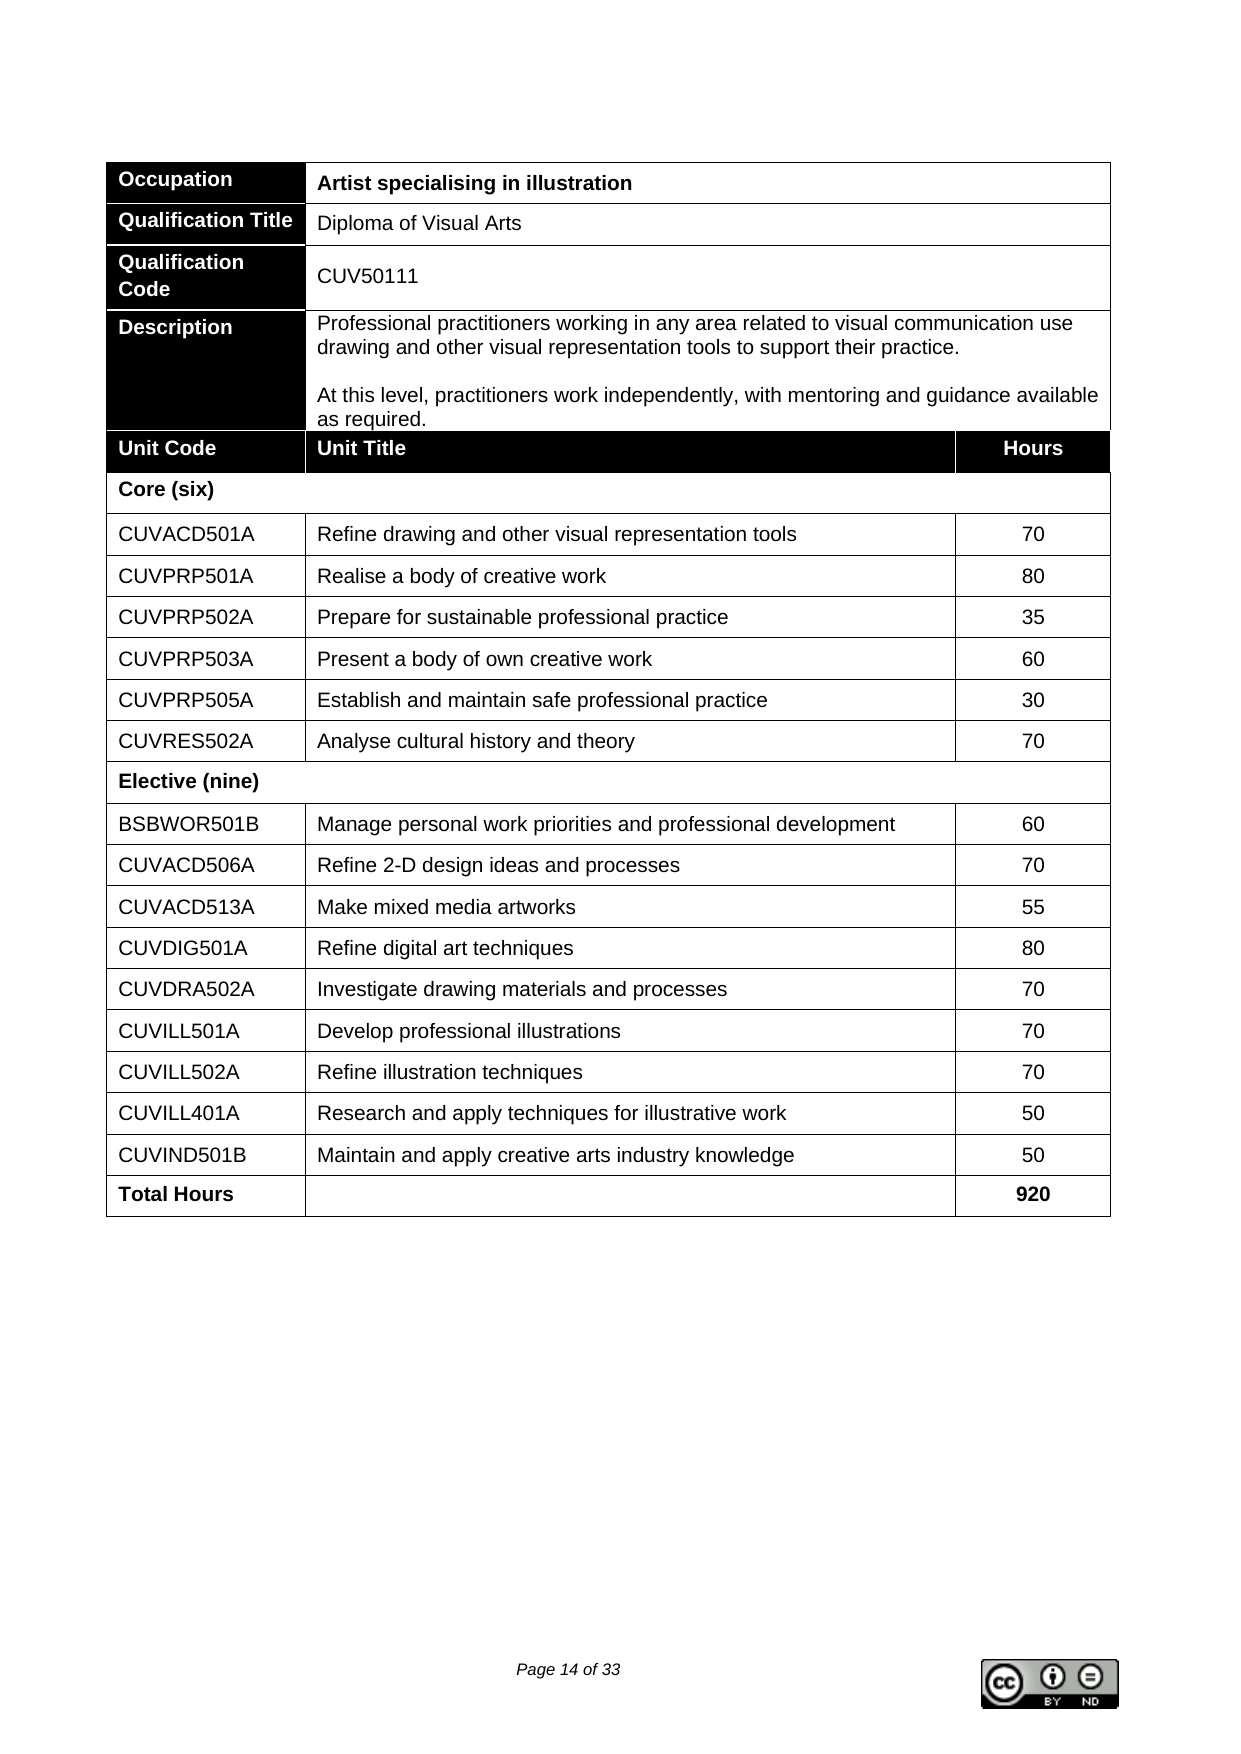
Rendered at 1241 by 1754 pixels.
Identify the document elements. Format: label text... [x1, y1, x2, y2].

table_cell 30 [956, 680, 1110, 720]
table_cell 70 [956, 845, 1110, 885]
table_cell 60 [956, 804, 1110, 844]
table_cell BSBWOR501B [107, 804, 305, 844]
table_cell Hours [956, 431, 1110, 472]
table_cell Total Hours [107, 1176, 305, 1216]
table_cell Diploma of Visual Arts [306, 204, 1110, 244]
table_cell Maintain and apply creative arts industry knowledge [306, 1135, 955, 1175]
table_cell 70 [956, 1052, 1110, 1092]
table_cell CUVIND501B [107, 1135, 305, 1175]
table_cell Professional practitioners working in any area related to visual communication use drawing and other visual representation tools to support their practice. At this level, practitioners work independently, with mentoring and guidance available as required. [306, 311, 1110, 430]
table_cell CUVILL501A [107, 1010, 305, 1051]
table_header Artist specialising in illustration [306, 163, 1110, 203]
table_cell 70 [956, 514, 1110, 554]
table_header Occupation [107, 163, 305, 203]
picture [981, 1659, 1119, 1709]
table_cell Analyse cultural history and theory [306, 721, 955, 761]
table_cell 80 [956, 928, 1110, 968]
table_cell Present a body of own creative work [306, 638, 955, 678]
table_cell CUVPRP505A [107, 680, 305, 720]
table_cell CUVACD501A [107, 514, 305, 554]
table_cell 55 [956, 886, 1110, 927]
table_cell CUVILL502A [107, 1052, 305, 1092]
table_cell Unit Code [107, 431, 305, 472]
table_cell Elective (nine) [107, 762, 1110, 803]
table_cell 70 [956, 721, 1110, 761]
table_cell CUVILL401A [107, 1093, 305, 1133]
table_cell Investigate drawing materials and processes [306, 969, 955, 1009]
table_cell CUVACD506A [107, 845, 305, 885]
table_cell 50 [956, 1093, 1110, 1133]
table_cell 80 [956, 556, 1110, 596]
table_cell Core (six) [107, 473, 1110, 513]
table_cell Refine 2-D design ideas and processes [306, 845, 955, 885]
table_cell Unit Title [306, 431, 955, 472]
table_cell CUVACD513A [107, 886, 305, 927]
table_cell 50 [956, 1135, 1110, 1175]
table_cell 70 [956, 969, 1110, 1009]
table_cell Realise a body of creative work [306, 556, 955, 596]
table_cell Manage personal work priorities and professional development [306, 804, 955, 844]
table_cell CUVDIG501A [107, 928, 305, 968]
table_cell Refine illustration techniques [306, 1052, 955, 1092]
table_cell CUVPRP501A [107, 556, 305, 596]
table_cell Refine drawing and other visual representation tools [306, 514, 955, 554]
table_cell Refine digital art techniques [306, 928, 955, 968]
table_cell Qualification Code [107, 246, 305, 309]
table_cell [306, 1176, 955, 1216]
table_cell Make mixed media artworks [306, 886, 955, 927]
table_cell Qualification Title [107, 204, 305, 244]
table_cell 920 [956, 1176, 1110, 1216]
table_cell CUVRES502A [107, 721, 305, 761]
table_cell 35 [956, 597, 1110, 637]
table_cell 70 [956, 1010, 1110, 1051]
table_cell Establish and maintain safe professional practice [306, 680, 955, 720]
table_cell CUVPRP502A [107, 597, 305, 637]
table_cell 60 [956, 638, 1110, 678]
table_cell Research and apply techniques for illustrative work [306, 1093, 955, 1133]
table_cell Develop professional illustrations [306, 1010, 955, 1051]
table_cell Prepare for sustainable professional practice [306, 597, 955, 637]
table_cell Description [107, 311, 305, 430]
table_cell CUVPRP503A [107, 638, 305, 678]
table_cell CUVDRA502A [107, 969, 305, 1009]
table_cell CUV50111 [306, 246, 1110, 309]
